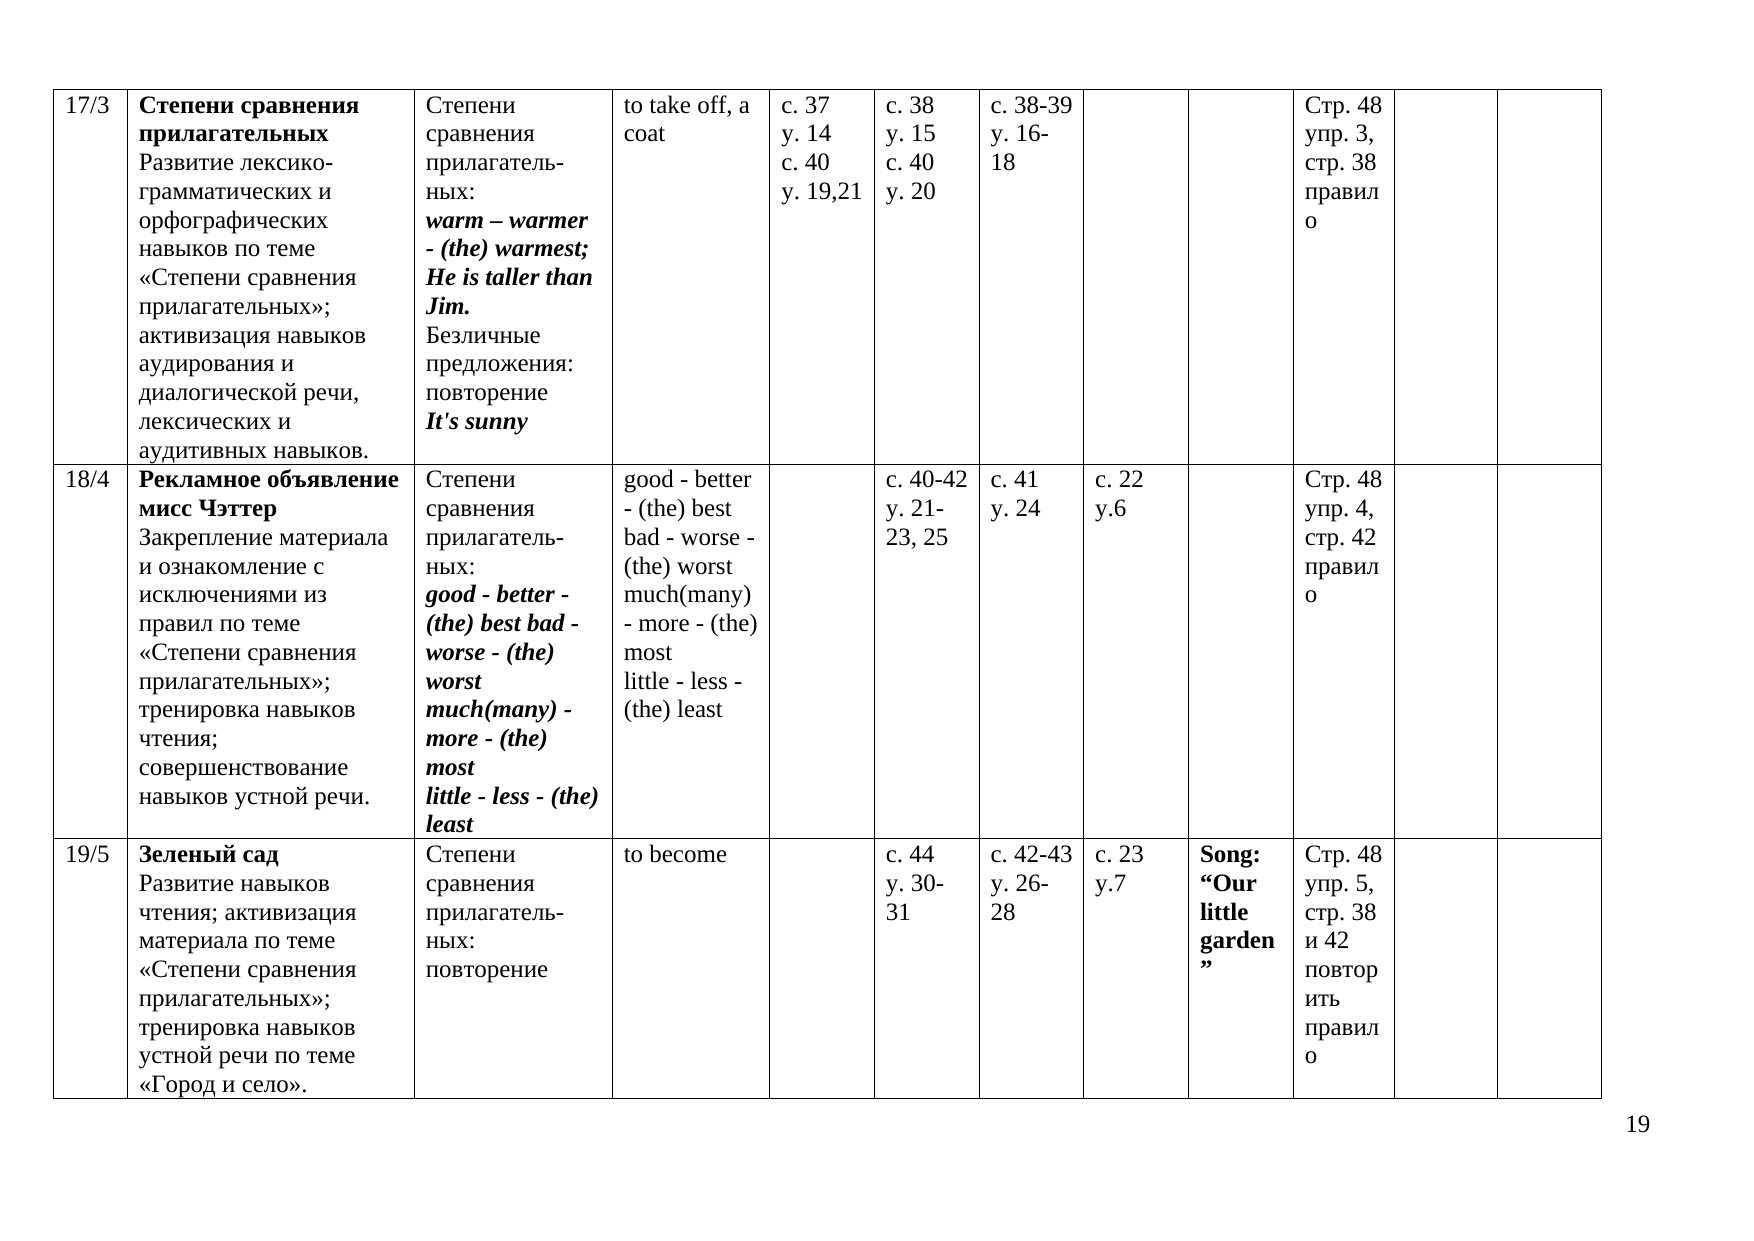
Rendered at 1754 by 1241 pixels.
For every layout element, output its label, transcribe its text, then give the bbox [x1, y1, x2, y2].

table_cell [1395, 90, 1497, 463]
table_cell с. 37 у. 14 с. 40 у. 19,21 [770, 90, 874, 463]
table_cell Степени сравнения прилагательных Развитие лексико-грамматических и орфографических навыков по теме «Степени сравнения прилагательных»; активизация навыков аудирования и диалогической речи, лексических и аудитивных навыков. [128, 90, 414, 463]
table_cell [1498, 465, 1601, 838]
table_cell Стр. 48 упр. 5, стр. 38 и 42 повторить правило [1294, 839, 1394, 1098]
table_cell [1395, 839, 1497, 1098]
table_cell с. 42-43 у. 26-28 [980, 839, 1083, 1098]
table_cell 17/3 [54, 90, 127, 463]
table_cell [770, 465, 874, 838]
table_cell с. 41 у. 24 [980, 465, 1083, 838]
table_cell с. 23 у.7 [1084, 839, 1188, 1098]
table_cell Степени сравнения прилагательных: warm – warmer - (the) warmest; He is taller than Jim. Безличные предложения: повторение It's sunny [415, 90, 612, 463]
table_cell с. 38-39 у. 16-18 [980, 90, 1083, 463]
table_cell to become [613, 839, 769, 1098]
table_cell [1189, 465, 1293, 838]
table_cell 18/4 [54, 465, 127, 838]
table_cell Song: “Our little garden” [1189, 839, 1293, 1098]
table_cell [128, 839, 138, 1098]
table_cell [1498, 839, 1601, 1098]
table_cell 19/5 [54, 839, 127, 1098]
table_cell Рекламное объявление мисс Чэттер Закрепление материала и ознакомление с исключениями из правил по теме «Степени сравнения прилагательных»; тренировка навыков чтения; совершенствование навыков устной речи. [128, 465, 414, 838]
table_cell Степени сравнения прилагательных: повторение [415, 839, 612, 1098]
table_cell с. 44 у. 30-31 [875, 839, 979, 1098]
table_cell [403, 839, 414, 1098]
table_cell good - better - (the) best bad - worse - (the) worst much(many) - more - (the) most little - less - (the) least [613, 465, 769, 838]
table_cell [1189, 90, 1293, 463]
table_cell Стр. 48 упр. 3, стр. 38 правило [1294, 90, 1394, 463]
table_cell Стр. 48 упр. 4, стр. 42 правило [1294, 465, 1394, 838]
table_cell [770, 839, 874, 1098]
table_cell c. 40-42 у. 21-23, 25 [875, 465, 979, 838]
table_cell [1498, 90, 1601, 463]
table_cell с. 38 у. 15 с. 40 у. 20 [875, 90, 979, 463]
table_cell Степени сравнения прилагательных: good - better - (the) best bad - worse - (the) worst much(many) - more - (the) most little - less - (the) least [415, 465, 612, 838]
table_cell to take off, a coat [613, 90, 769, 463]
table_cell [1084, 90, 1188, 463]
table_cell [1395, 465, 1497, 838]
table_cell с. 22 у.6 [1084, 465, 1188, 838]
